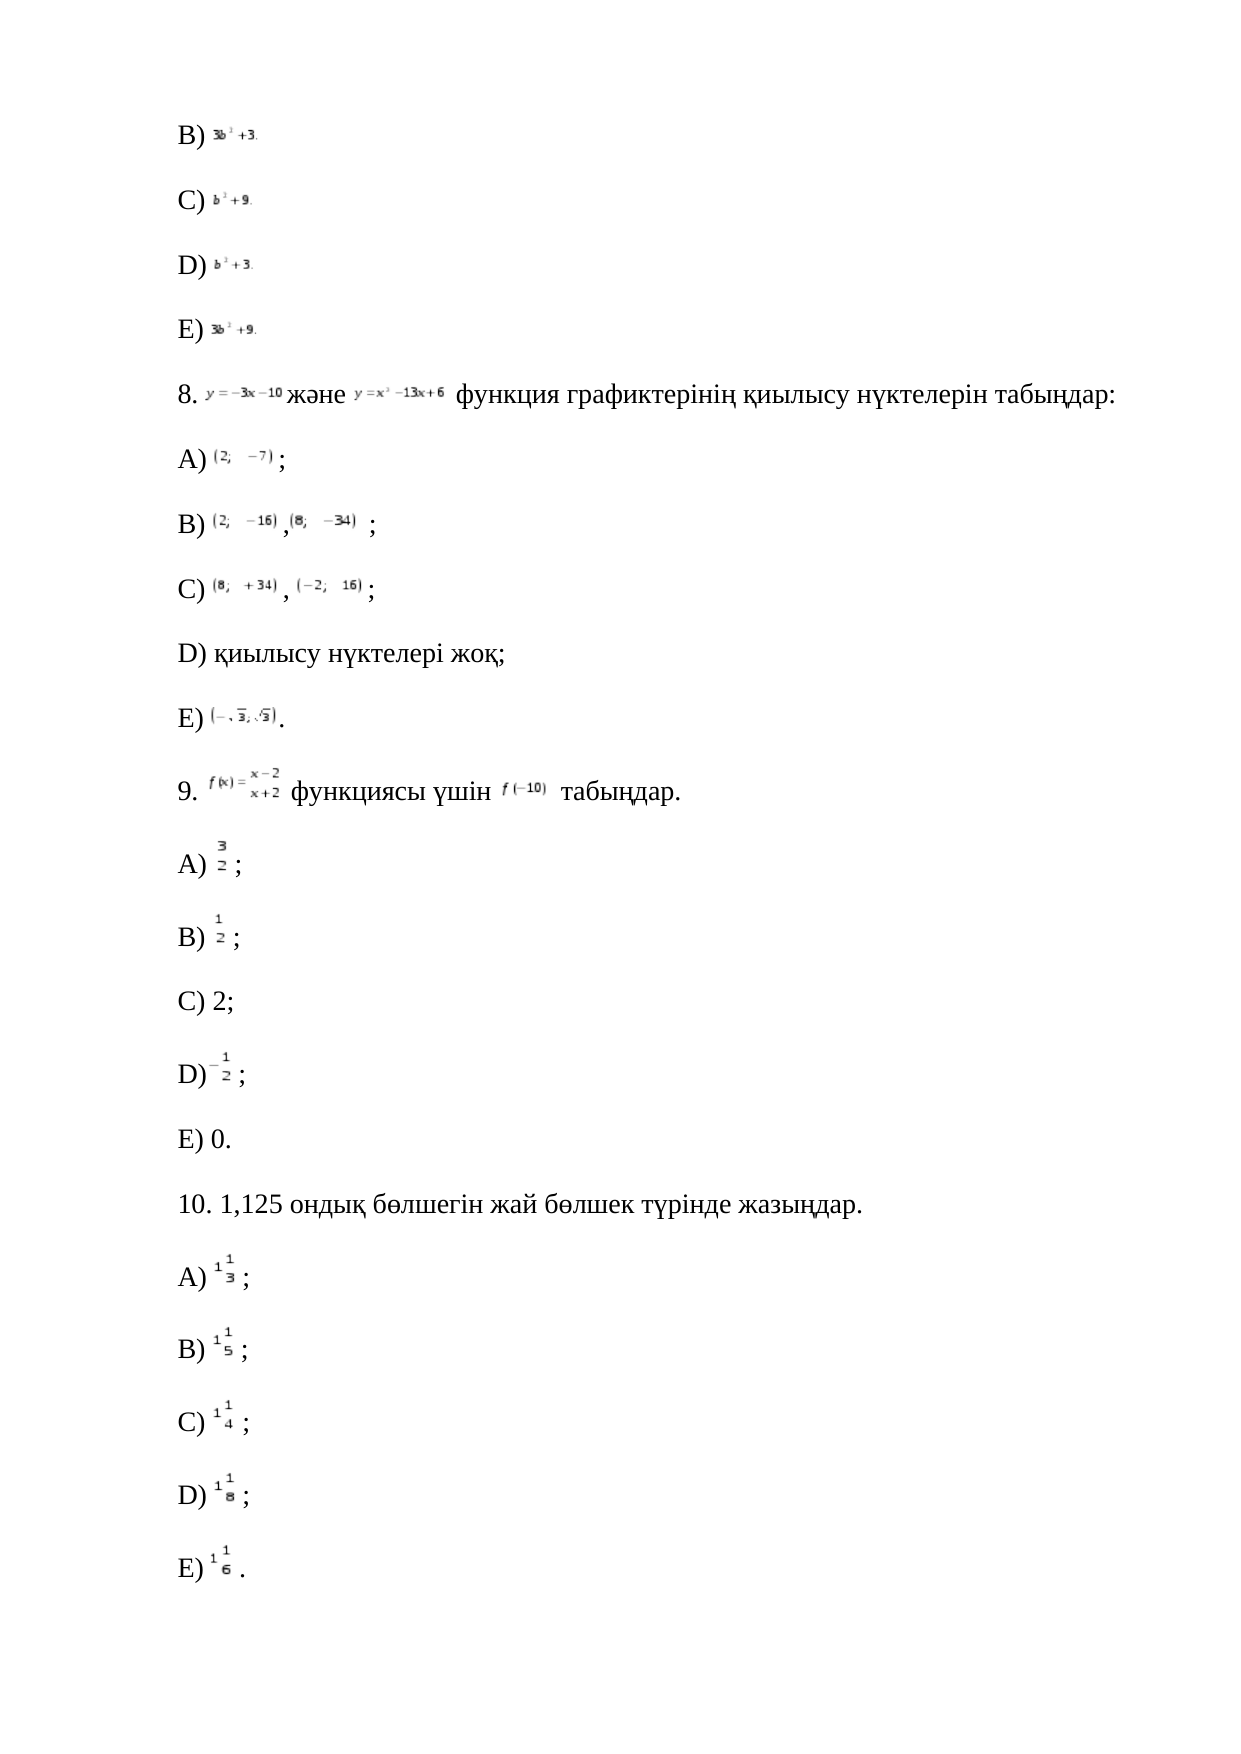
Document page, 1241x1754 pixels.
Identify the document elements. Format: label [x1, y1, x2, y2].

picture [213, 838, 235, 874]
picture [213, 1470, 243, 1505]
picture [212, 512, 283, 534]
text [177, 118, 1152, 1616]
picture [205, 766, 284, 801]
picture [210, 320, 263, 339]
picture [206, 1049, 239, 1084]
picture [212, 911, 233, 946]
picture [498, 781, 554, 801]
picture [212, 577, 283, 598]
picture [212, 190, 257, 210]
picture [210, 707, 278, 728]
picture [212, 1397, 243, 1432]
picture [210, 1542, 239, 1578]
picture [213, 448, 278, 469]
picture [289, 512, 362, 534]
picture [212, 1324, 241, 1359]
picture [353, 385, 449, 404]
picture [296, 577, 368, 598]
picture [213, 255, 258, 274]
picture [212, 125, 264, 145]
picture [213, 1251, 243, 1286]
picture [205, 386, 287, 404]
